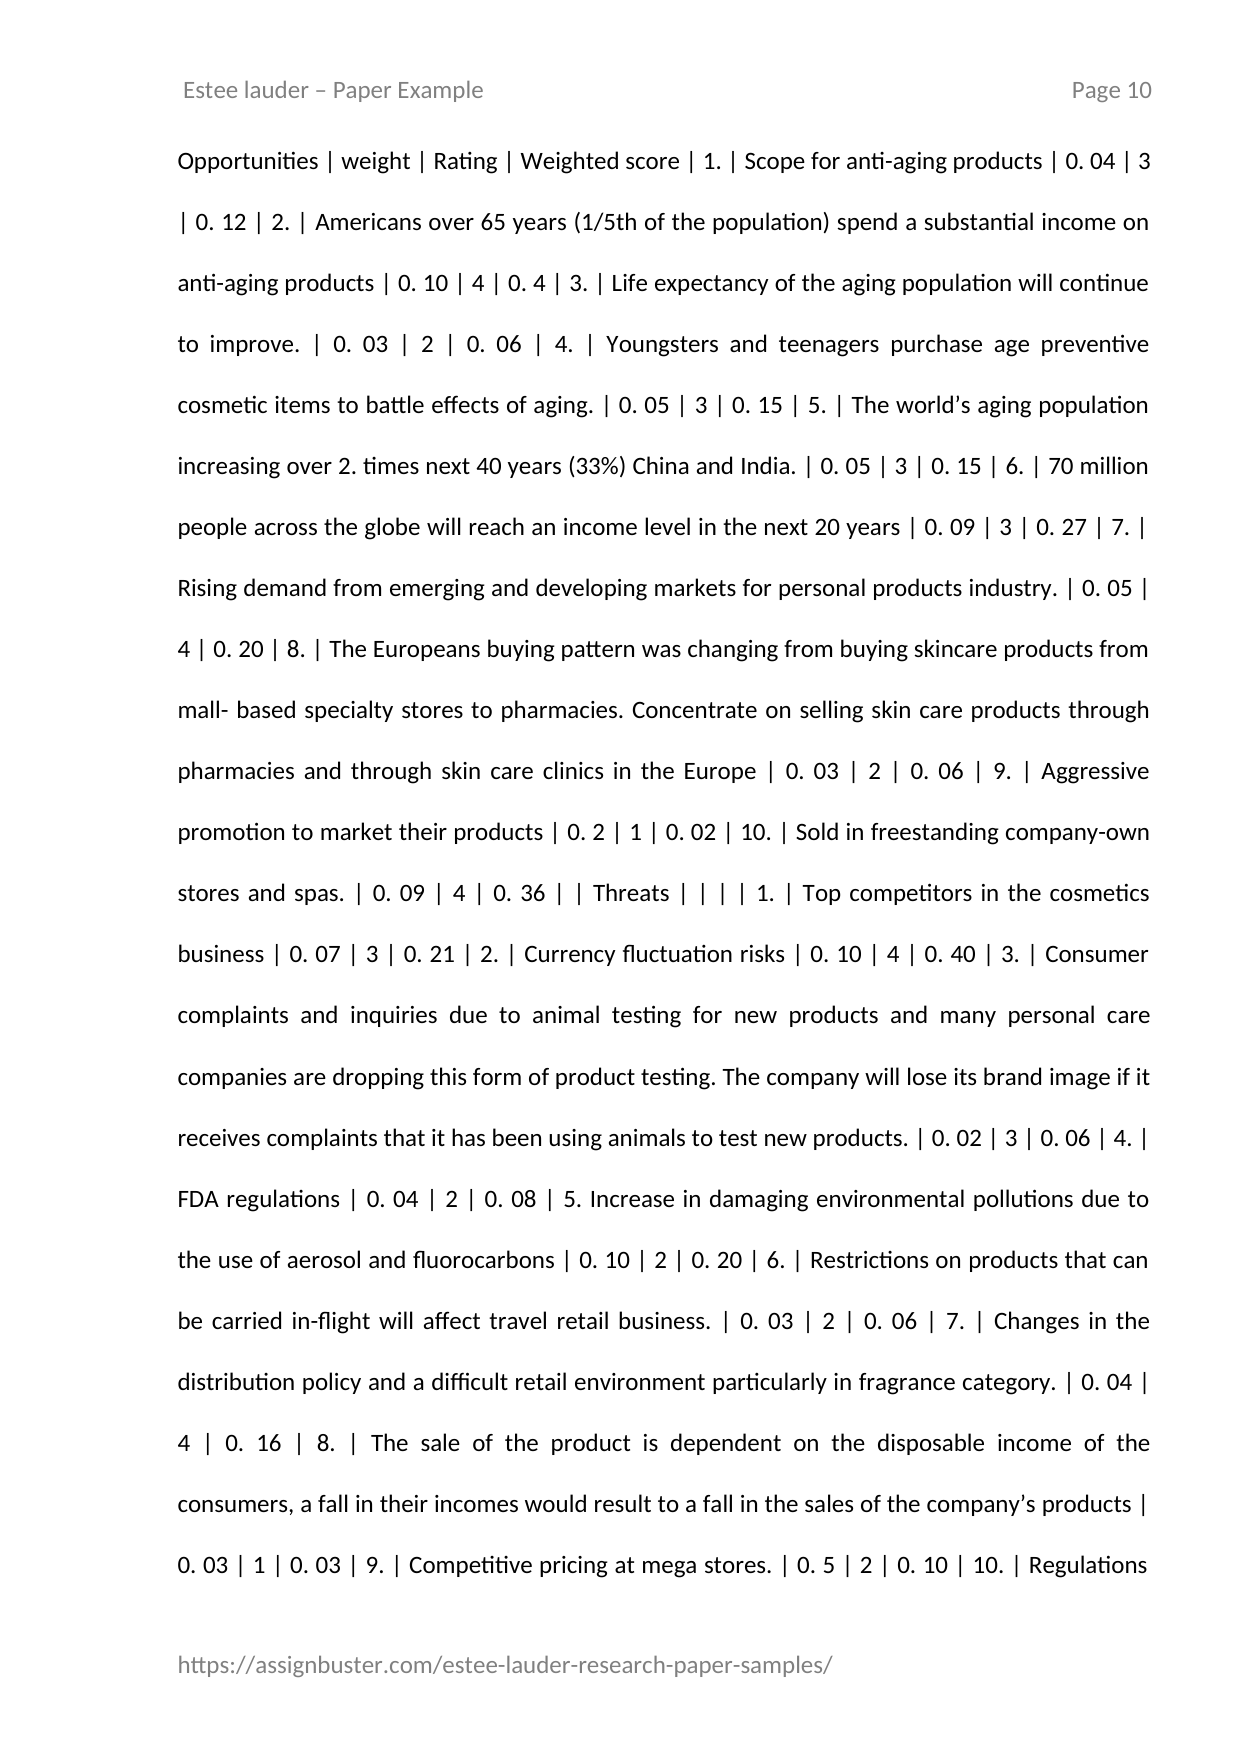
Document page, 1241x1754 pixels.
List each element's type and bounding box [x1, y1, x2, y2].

text [177, 145, 1152, 1579]
